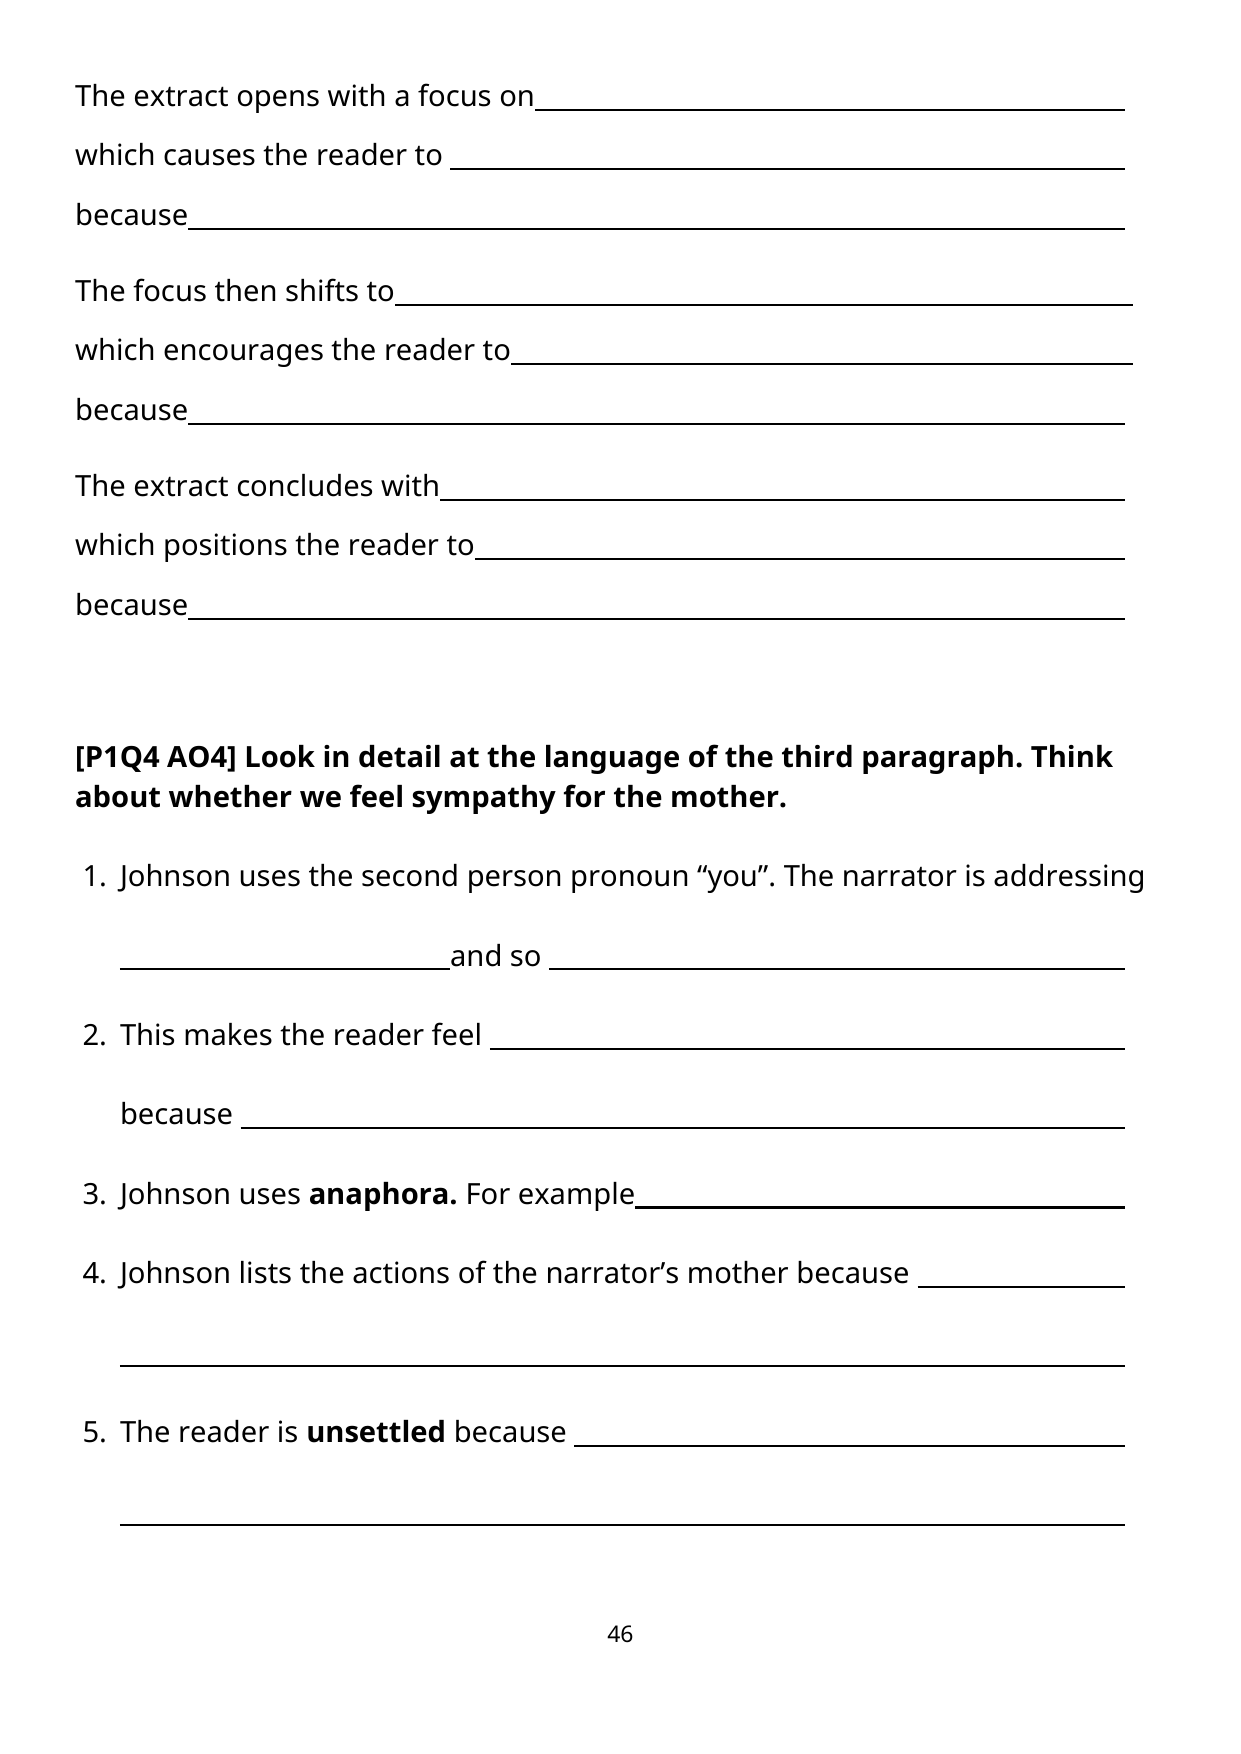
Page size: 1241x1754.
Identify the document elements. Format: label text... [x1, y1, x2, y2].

text [P1Q4 AO4] Look in detail at the language of the third paragraph. Think about whether we feel sympathy for the mother. [75, 736, 1165, 816]
list Johnson uses the second person pronoun “you”. The narrator is addressing and so [82, 856, 1165, 974]
list The reader is unsettled because [82, 1411, 1165, 1530]
text The focus then shifts to which encourages the reader to because [75, 270, 1165, 429]
text The extract concludes with which positions the reader to because [75, 465, 1165, 624]
list Johnson uses anaphora. For example [82, 1173, 1165, 1213]
list Johnson lists the actions of the narrator’s mother because [82, 1252, 1165, 1371]
list This makes the reader feel because [82, 1014, 1165, 1133]
text The extract opens with a focus on which causes the reader to because [75, 75, 1165, 234]
